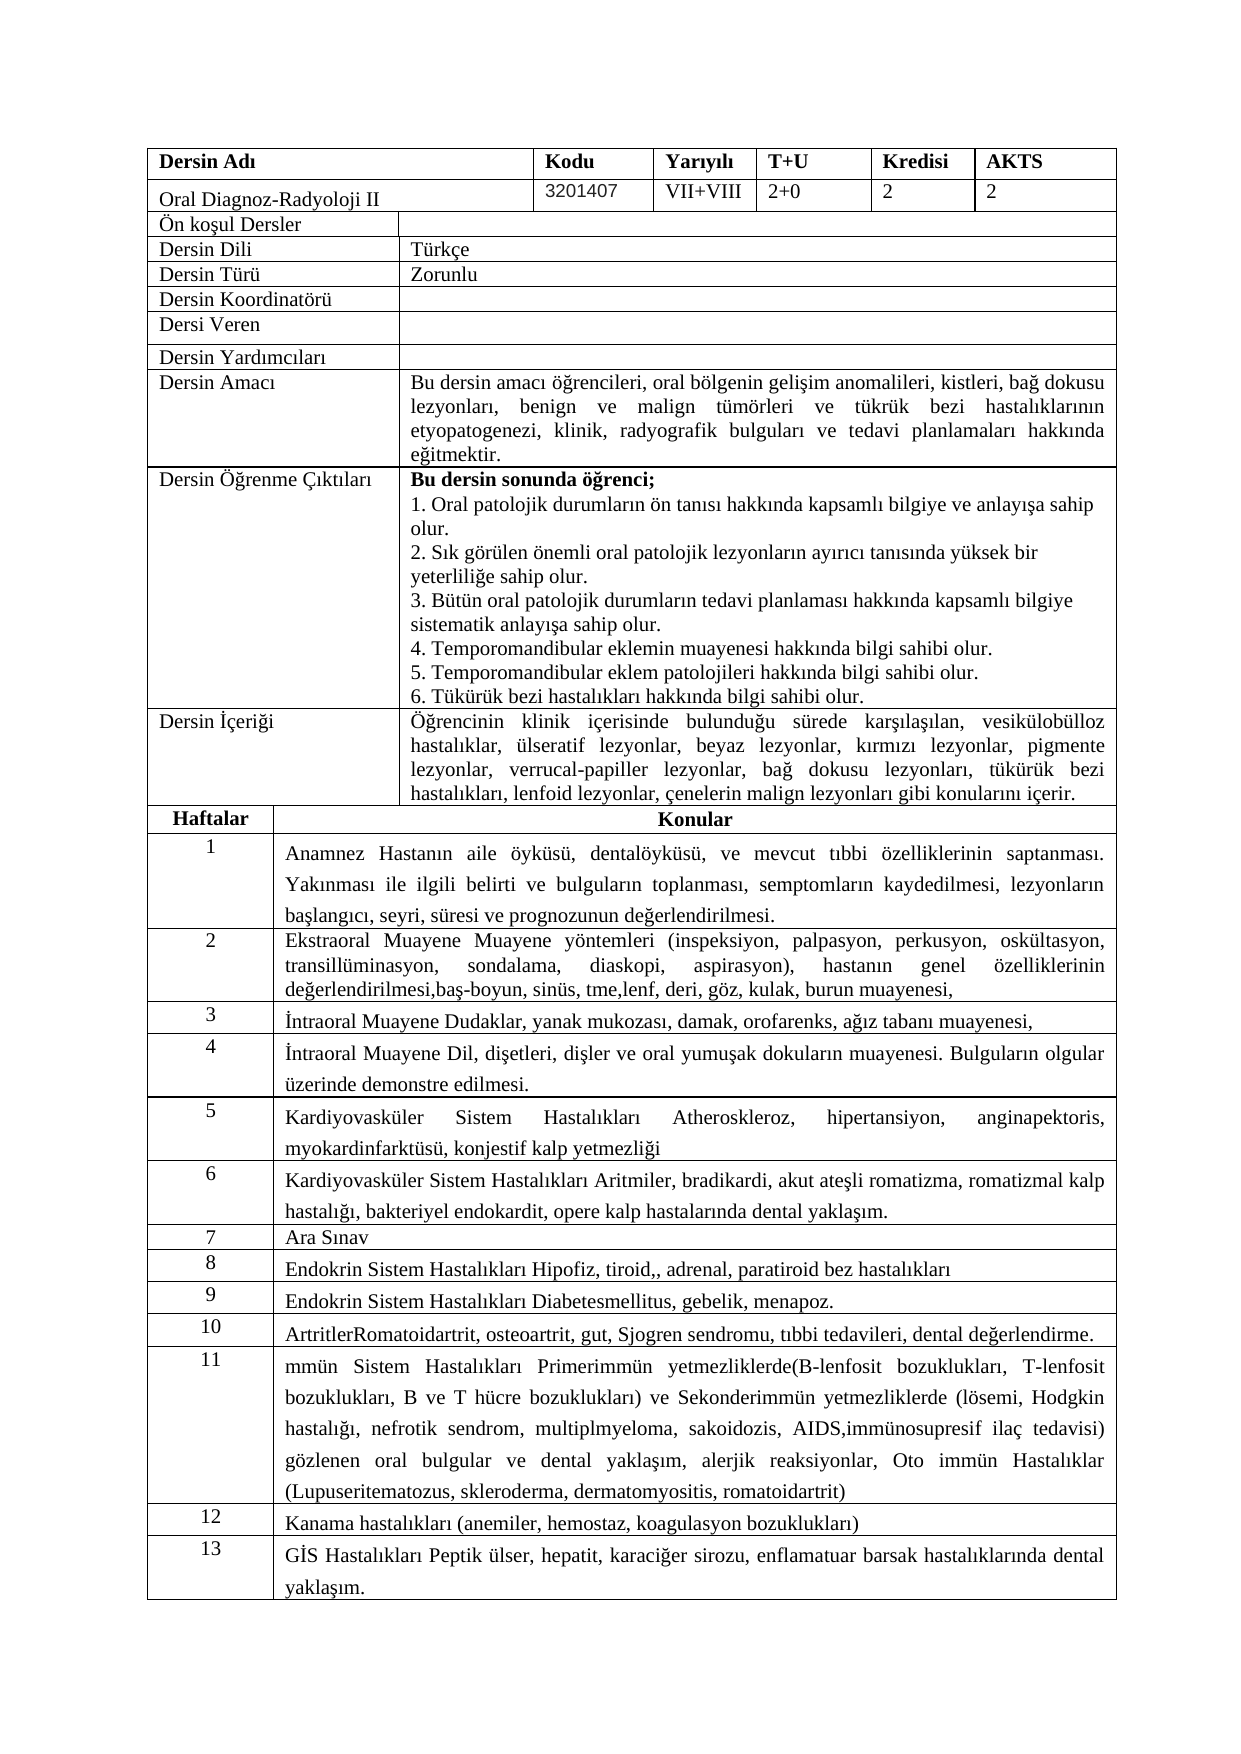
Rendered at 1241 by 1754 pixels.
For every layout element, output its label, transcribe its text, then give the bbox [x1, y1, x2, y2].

table_cell Bu dersin amacı öğrencileri, oral bölgenin gelişim anomalileri, kistleri, bağ dokusu lezyonları, benign ve malign tümörleri ve tükrük bezi hastalıklarının etyopatogenezi, klinik, radyografik bulguları ve tedavi planlamaları hakkında eğitmektir. [400, 370, 1116, 466]
table_cell Ara Sınav [274, 1225, 1116, 1249]
table_cell 5 [148, 1098, 273, 1160]
table_header T+U [757, 149, 871, 178]
table_cell 1 [148, 834, 273, 927]
table_cell GİS Hastalıkları Peptik ülser, hepatit, karaciğer sirozu, enflamatuar barsak hastalıklarında dental yaklaşım. [274, 1536, 1116, 1599]
table_cell 8 [148, 1250, 273, 1281]
table_cell Zorunlu [400, 262, 1116, 286]
table_cell Dersin Öğrenme Çıktıları [148, 468, 399, 708]
table_cell ArtritlerRomatoidartrit, osteoartrit, gut, Sjogren sendromu, tıbbi tedavileri, dental değerlendirme. [274, 1314, 1116, 1346]
table_cell Dersin Türü [148, 262, 399, 286]
table_cell 3201407 [534, 180, 653, 211]
table_header Yarıyılı [654, 149, 756, 178]
table_cell İntraoral Muayene Dil, dişetleri, dişler ve oral yumuşak dokuların muayenesi. Bulguların olgular üzerinde demonstre edilmesi. [274, 1034, 1116, 1096]
table_cell Ekstraoral Muayene Muayene yöntemleri (inspeksiyon, palpasyon, perkusyon, oskültasyon, transillüminasyon, sondalama, diaskopi, aspirasyon), hastanın genel özelliklerinin değerlendirilmesi,baş-boyun, sinüs, tme,lenf, deri, göz, kulak, burun muayenesi, [274, 929, 1116, 1001]
table_cell [399, 212, 1116, 236]
table_cell mmün Sistem Hastalıkları Primerimmün yetmezliklerde(B-lenfosit bozuklukları, T-lenfosit bozuklukları, B ve T hücre bozuklukları) ve Sekonderimmün yetmezliklerde (lösemi, Hodgkin hastalığı, nefrotik sendrom, multiplmyeloma, sakoidozis, AIDS,immünosupresif ilaç tedavisi) gözlenen oral bulgular ve dental yaklaşım, alerjik reaksiyonlar, Oto immün Hastalıklar (Lupuseritematozus, skleroderma, dermatomyositis, romatoidartrit) [274, 1347, 1116, 1503]
table_cell Dersi Veren [148, 312, 399, 344]
table_cell Dersin Amacı [148, 370, 399, 466]
table_cell 4 [148, 1034, 273, 1096]
table_cell 9 [148, 1282, 273, 1313]
table_cell Konular [274, 806, 1116, 833]
table_cell 2 [976, 180, 1116, 211]
table_cell Kardiyovasküler Sistem Hastalıkları Atheroskleroz, hipertansiyon, anginapektoris, myokardinfarktüsü, konjestif kalp yetmezliği [274, 1098, 1116, 1160]
table_cell [400, 345, 1116, 369]
table_cell 10 [148, 1314, 273, 1346]
table_cell Endokrin Sistem Hastalıkları Hipofiz, tiroid,, adrenal, paratiroid bez hastalıkları [274, 1250, 1116, 1281]
table_cell Kanama hastalıkları (anemiler, hemostaz, koagulasyon bozuklukları) [274, 1504, 1116, 1535]
table_cell İntraoral Muayene Dudaklar, yanak mukozası, damak, orofarenks, ağız tabanı muayenesi, [274, 1002, 1116, 1033]
table_cell Dersin Koordinatörü [148, 287, 399, 311]
table_cell [400, 312, 1116, 344]
table_header AKTS [976, 149, 1116, 178]
table_cell Dersin İçeriği [148, 709, 399, 805]
table_cell Haftalar [148, 806, 273, 833]
table_cell 13 [148, 1536, 273, 1599]
table_cell 2+0 [757, 180, 871, 211]
table_cell 3 [148, 1002, 273, 1033]
table_cell 2 [872, 180, 974, 211]
table_header Kodu [534, 149, 653, 178]
table_cell Oral Diagnoz-Radyoloji II [148, 180, 533, 211]
table_cell Anamnez Hastanın aile öyküsü, dentalöyküsü, ve mevcut tıbbi özelliklerinin saptanması. Yakınması ile ilgili belirti ve bulguların toplanması, semptomların kaydedilmesi, lezyonların başlangıcı, seyri, süresi ve prognozunun değerlendirilmesi. [274, 834, 1116, 927]
table_cell Dersin Yardımcıları [148, 345, 399, 369]
table_cell Ön koşul Dersler [148, 212, 398, 236]
table_cell 7 [148, 1225, 273, 1249]
table_cell Dersin Dili [148, 237, 399, 261]
table_header Dersin Adı [148, 149, 533, 178]
table_cell 6 [148, 1161, 273, 1223]
table_cell 12 [148, 1504, 273, 1535]
table_cell Kardiyovasküler Sistem Hastalıkları Aritmiler, bradikardi, akut ateşli romatizma, romatizmal kalp hastalığı, bakteriyel endokardit, opere kalp hastalarında dental yaklaşım. [274, 1161, 1116, 1223]
table_cell [400, 287, 1116, 311]
table_cell Öğrencinin klinik içerisinde bulunduğu sürede karşılaşılan, vesikülobülloz hastalıklar, ülseratif lezyonlar, beyaz lezyonlar, kırmızı lezyonlar, pigmente lezyonlar, verrucal-papiller lezyonlar, bağ dokusu lezyonları, tükürük bezi hastalıkları, lenfoid lezyonlar, çenelerin malign lezyonları gibi konularını içerir. [400, 709, 1116, 805]
table_cell 11 [148, 1347, 273, 1503]
table_cell Türkçe [400, 237, 1116, 261]
table_cell VII+VIII [654, 180, 756, 211]
table_cell Bu dersin sonunda öğrenci; 1. Oral patolojik durumların ön tanısı hakkında kapsamlı bilgiye ve anlayışa sahip olur. 2. Sık görülen önemli oral patolojik lezyonların ayırıcı tanısında yüksek bir yeterliliğe sahip olur. 3. Bütün oral patolojik durumların tedavi planlaması hakkında kapsamlı bilgiye sistematik anlayışa sahip olur. 4. Temporomandibular eklemin muayenesi hakkında bilgi sahibi olur. 5. Temporomandibular eklem patolojileri hakkında bilgi sahibi olur. 6. Tükürük bezi hastalıkları hakkında bilgi sahibi olur. [400, 468, 1116, 708]
table_header Kredisi [872, 149, 974, 178]
table_cell Endokrin Sistem Hastalıkları Diabetesmellitus, gebelik, menapoz. [274, 1282, 1116, 1313]
table_cell 2 [148, 929, 273, 1001]
